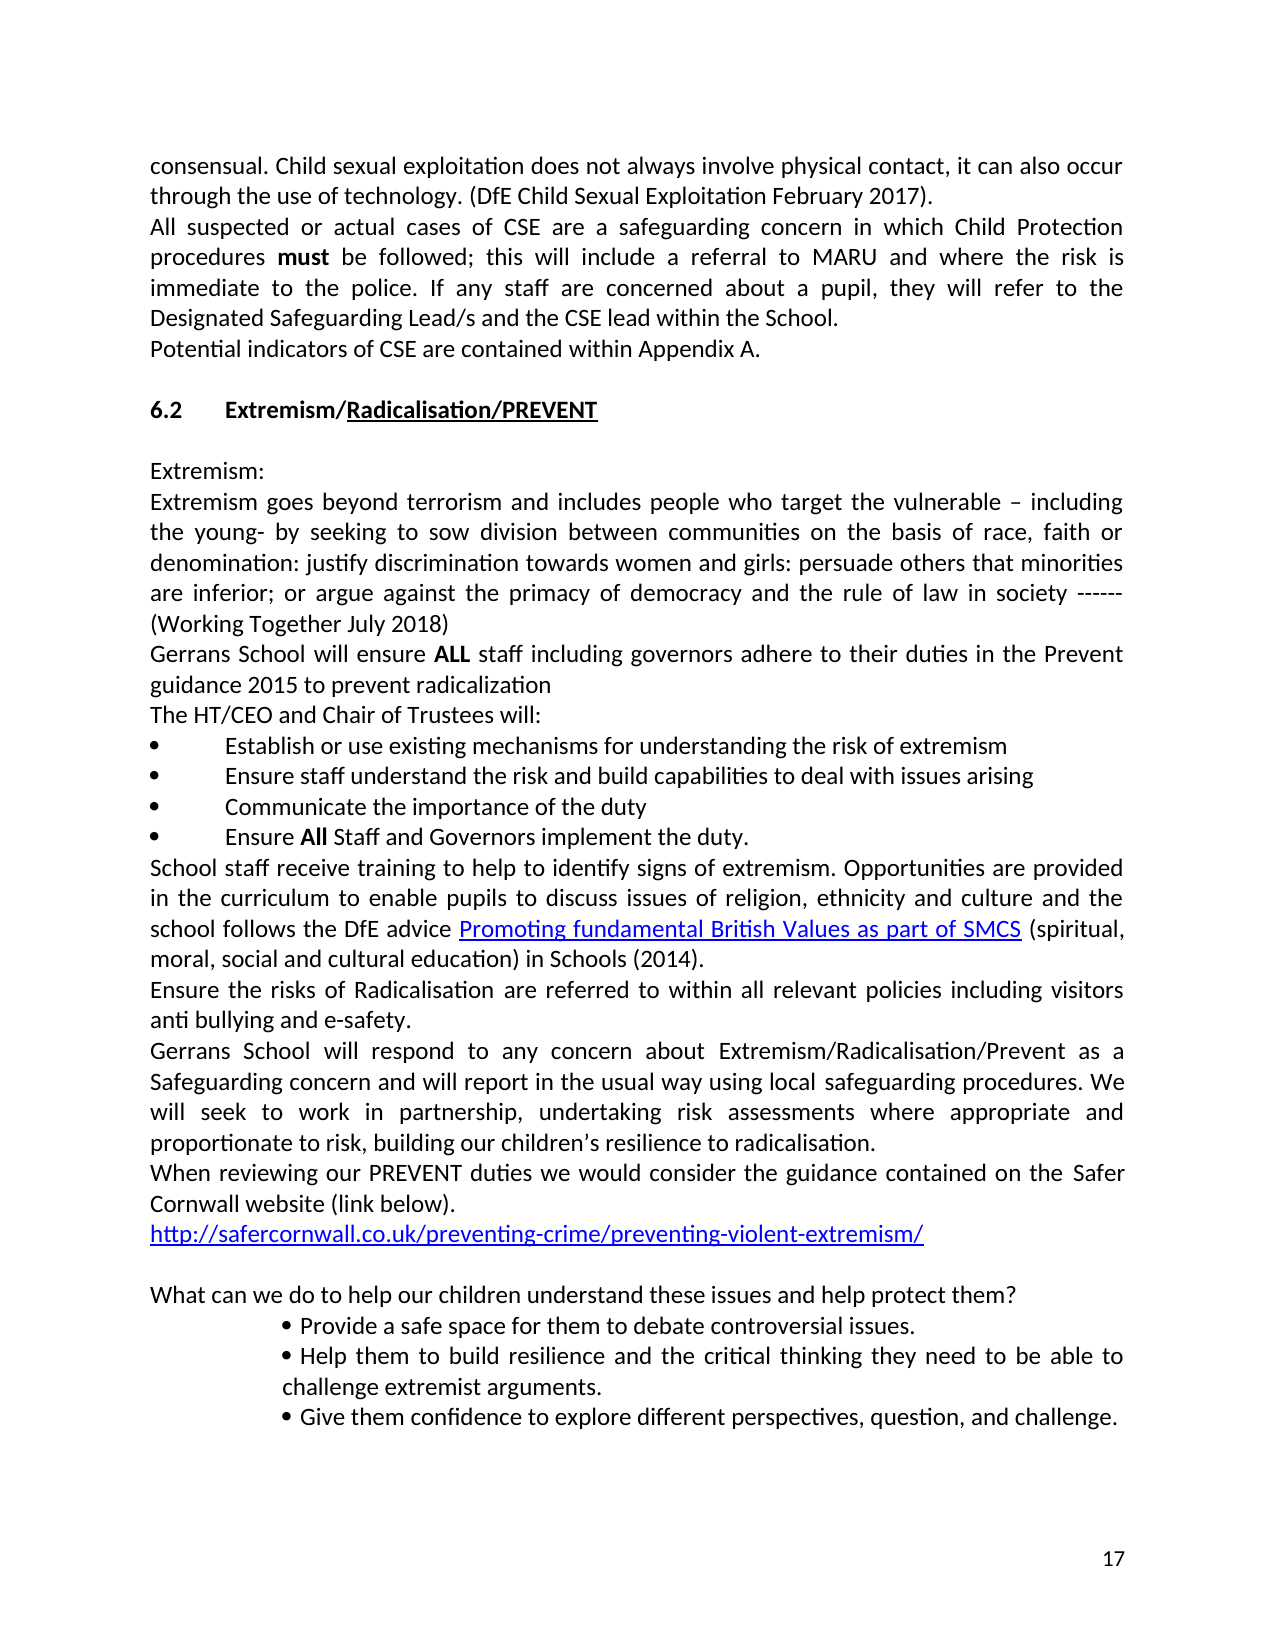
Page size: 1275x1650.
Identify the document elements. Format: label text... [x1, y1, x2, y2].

text Extremism goes beyond terrorism and includes people who target the vulnerable – including the young- by seeking to sow division between communities on the basis of race, faith or denomination: justify discrimination towards women and girls: persuade others that minorities are inferior; or argue against the primacy of democracy and the rule of law in society ------ (Working Together July 2018) [150, 486, 1125, 638]
list Ensure All Staff and Governors implement the duty. [150, 821, 1125, 852]
list Help them to build resilience and the critical thinking they need to be able to challenge extremist arguments. [282, 1340, 1125, 1401]
text What can we do to help our children understand these issues and help protect them? [150, 1279, 1125, 1310]
text All suspected or actual cases of CSE are a safeguarding concern in which Child Protection procedures must be followed; this will include a referral to MARU and where the risk is immediate to the police. If any staff are concerned about a pupil, they will refer to the Designated Safeguarding Lead/s and the CSE lead within the School. [150, 211, 1125, 333]
text Gerrans School will ensure ALL staff including governors adhere to their duties in the Prevent guidance 2015 to prevent radicalization [150, 638, 1125, 699]
list Give them confidence to explore different perspectives, question, and challenge. [282, 1401, 1125, 1432]
text When reviewing our PREVENT duties we would consider the guidance contained on the Safer Cornwall website (link below). [150, 1157, 1125, 1218]
list Provide a safe space for them to debate controversial issues. [282, 1310, 1125, 1340]
text School staff receive training to help to identify signs of extremism. Opportunities are provided in the curriculum to enable pupils to discuss issues of religion, ethnicity and culture and the school follows the DfE advice Promoting fundamental British Values as part of SMCS (spiritual, moral, social and cultural education) in Schools (2014). [150, 852, 1125, 974]
text Potential indicators of CSE are contained within Appendix A. [150, 333, 1125, 364]
text http://safercornwall.co.uk/preventing-crime/preventing-violent-extremism/ [150, 1218, 1125, 1249]
text The HT/CEO and Chair of Trustees will: [150, 699, 1125, 730]
list Ensure staff understand the risk and build capabilities to deal with issues arising [150, 760, 1125, 791]
text Extremism: [150, 455, 1125, 486]
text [150, 150, 1125, 211]
text Gerrans School will respond to any concern about Extremism/Radicalisation/Prevent as a Safeguarding concern and will report in the usual way using local safeguarding procedures. We will seek to work in partnership, undertaking risk assessments where appropriate and proportionate to risk, building our children’s resilience to radicalisation. [150, 1035, 1125, 1157]
list Communicate the importance of the duty [150, 791, 1125, 821]
text Ensure the risks of Radicalisation are referred to within all relevant policies including visitors anti bullying and e-safety. [150, 974, 1125, 1035]
text 6.2 Extremism/Radicalisation/PREVENT [150, 394, 1125, 425]
list Establish or use existing mechanisms for understanding the risk of extremism [150, 730, 1125, 760]
